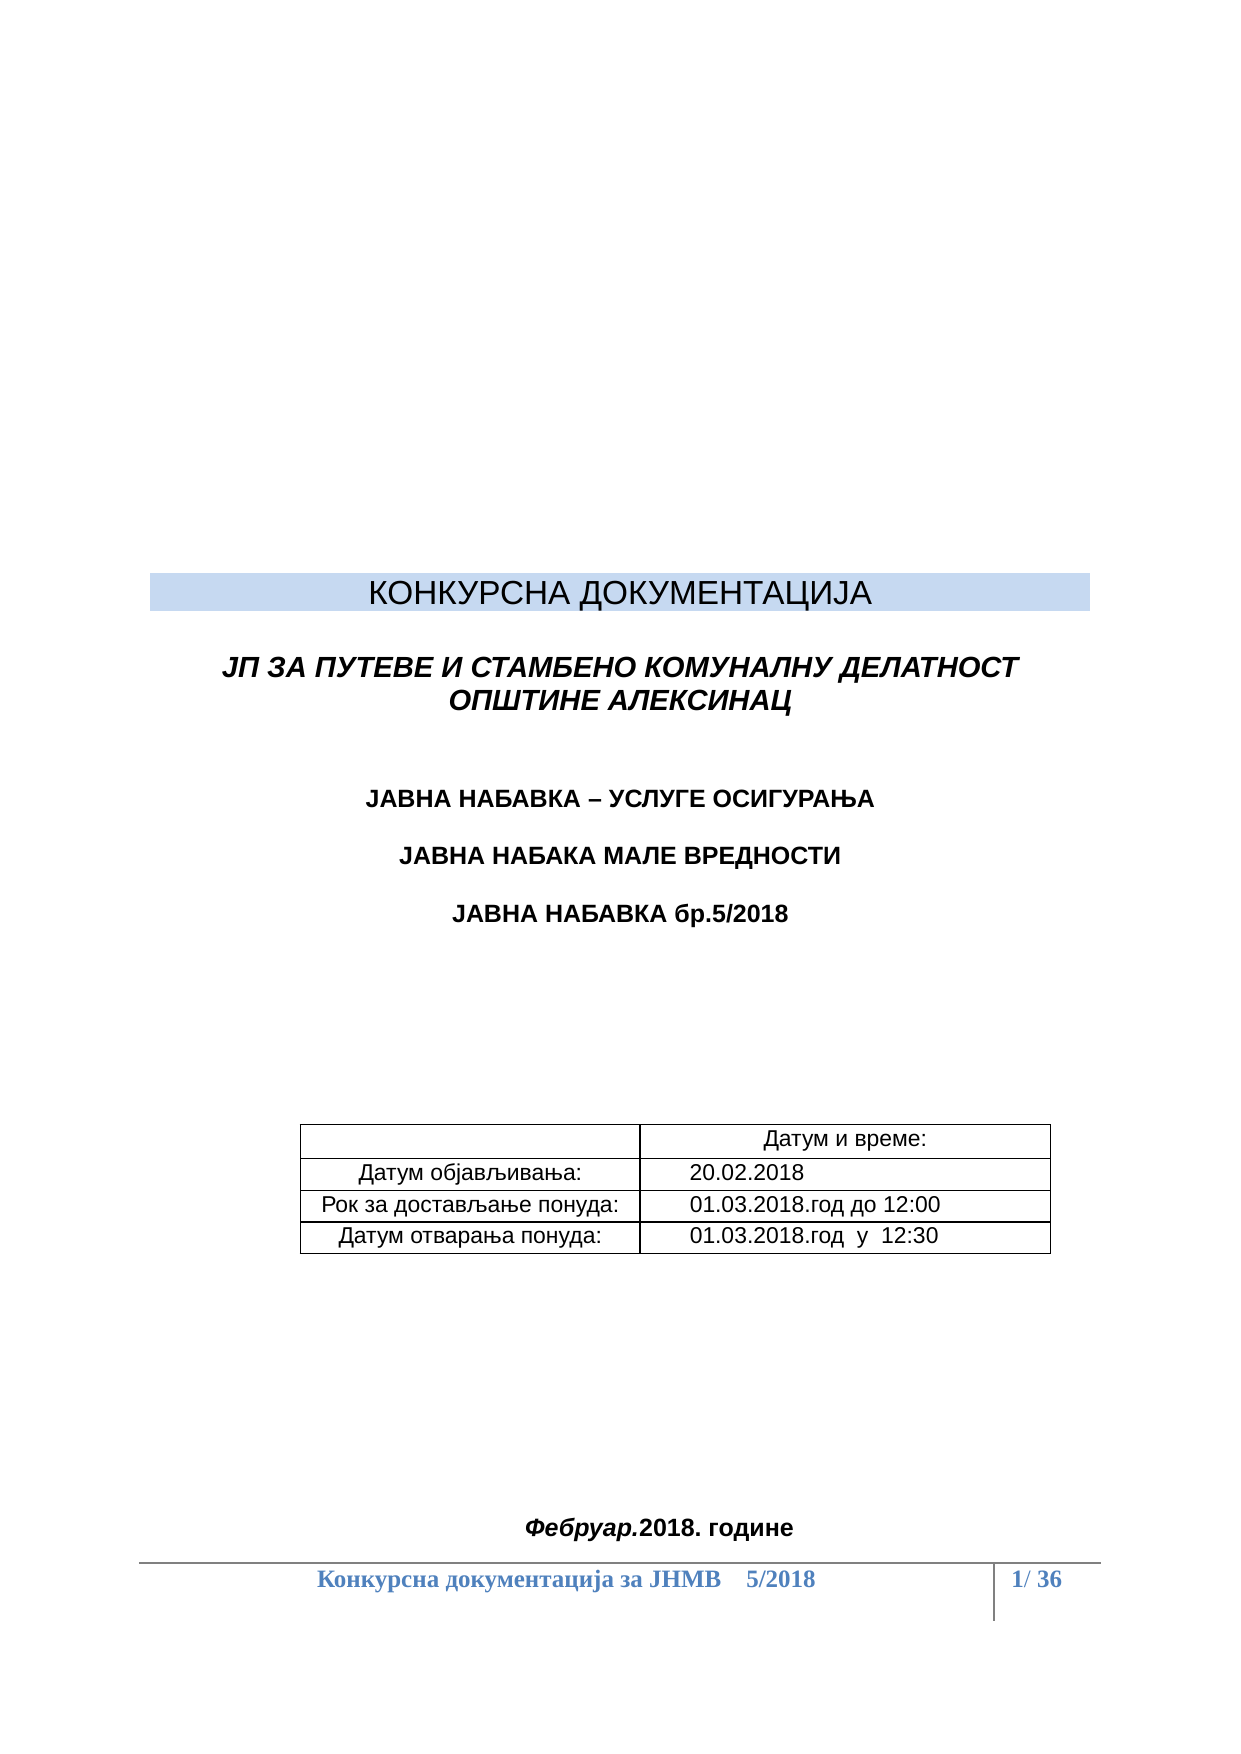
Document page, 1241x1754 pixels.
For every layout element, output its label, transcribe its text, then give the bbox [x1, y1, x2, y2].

table_cell Рок за достављање понуда: [301, 1191, 639, 1221]
table_cell 01.03.2018.год до 12:00 [641, 1191, 1050, 1221]
table_header Датум и време: [641, 1125, 1050, 1158]
text ЈАВНА НАБАВКА – УСЛУГЕ ОСИГУРАЊА [150, 784, 1090, 813]
table_cell Датум објављивања: [301, 1159, 639, 1190]
text ЈАВНА НАБАВКА бр.5/2018 [150, 899, 1090, 928]
table_header [301, 1125, 639, 1158]
text ЈАВНА НАБАКА МАЛЕ ВРЕДНОСТИ [150, 841, 1090, 870]
table_cell 20.02.2018 [641, 1159, 1050, 1190]
text ЈП ЗА ПУТЕВЕ И СТАМБЕНО КОМУНАЛНУ ДЕЛАТНОСТ [150, 650, 1090, 683]
table_cell Датум отварања понуда: [301, 1223, 639, 1253]
text КОНКУРСНА ДОКУМЕНТАЦИЈА [150, 573, 1090, 611]
table_cell 01.03.2018.год у 12:30 [641, 1223, 1050, 1253]
text ОПШТИНЕ АЛЕКСИНАЦ [150, 683, 1090, 717]
text Фебруар.2018. године [450, 1513, 1090, 1542]
